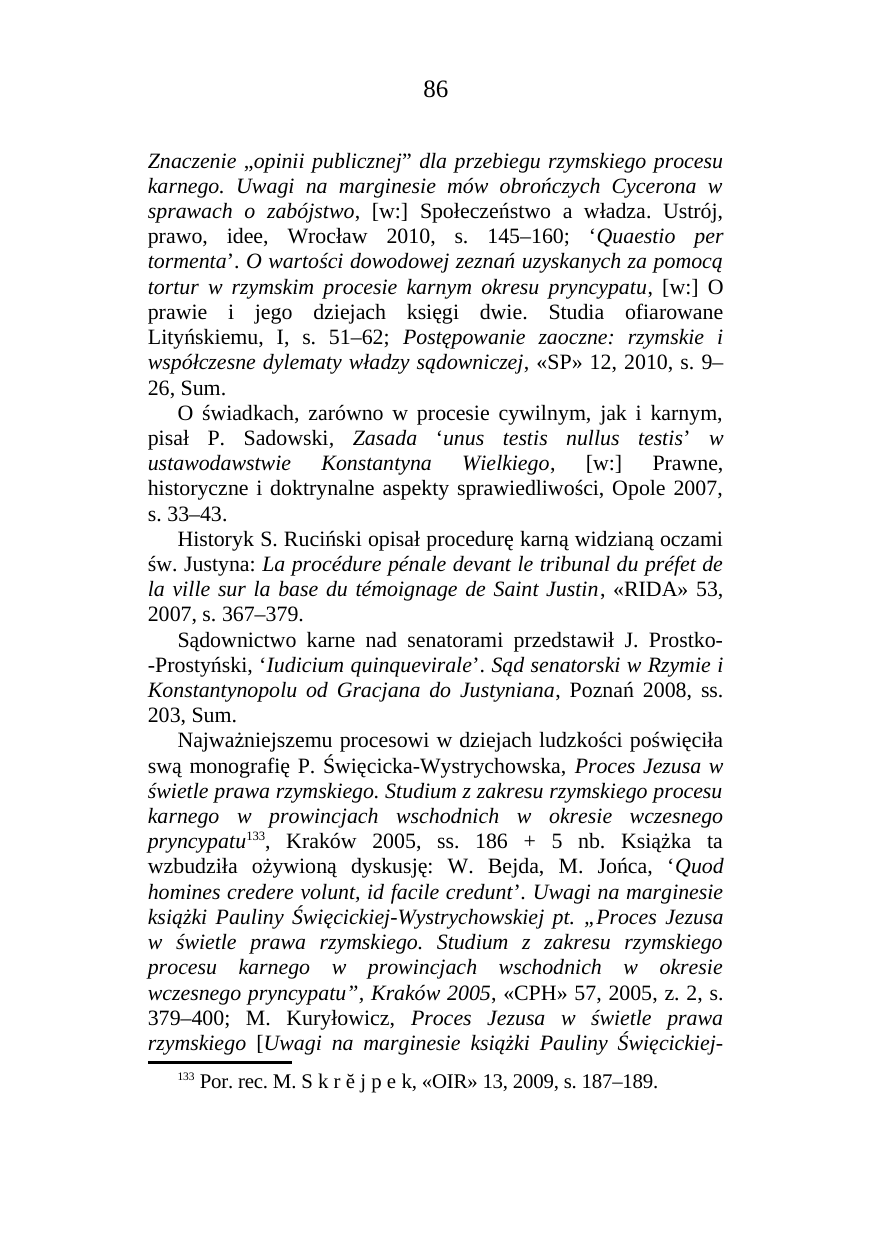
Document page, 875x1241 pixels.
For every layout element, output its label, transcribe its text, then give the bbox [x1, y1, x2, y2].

text Sądownictwo karne nad senatorami przedstawił J. Prostko- -Prostyński, ‘Iudicium quinquevirale’. Sąd senatorski w Rzymie i Konstantynopolu od Gracjana do Justyniana, Poznań 2008, ss. 203, Sum. [148, 627, 723, 727]
text Historyk S. Ruciński opisał procedurę karną widzianą oczami św. Justyna: La procédure pénale devant le tribunal du préfet de la ville sur la base du témoignage de Saint Justin, «RIDA» 53, 2007, s. 367–379. [148, 526, 723, 627]
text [148, 148, 723, 400]
text O świadkach, zarówno w procesie cywilnym, jak i karnym, pisał P. Sadowski, Zasada ‘unus testis nullus testis’ w ustawodawstwie Konstantyna Wielkiego, [w:] Prawne, historyczne i doktrynalne aspekty sprawiedliwości, Opole 2007, s. 33–43. [148, 400, 723, 526]
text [148, 727, 723, 1055]
